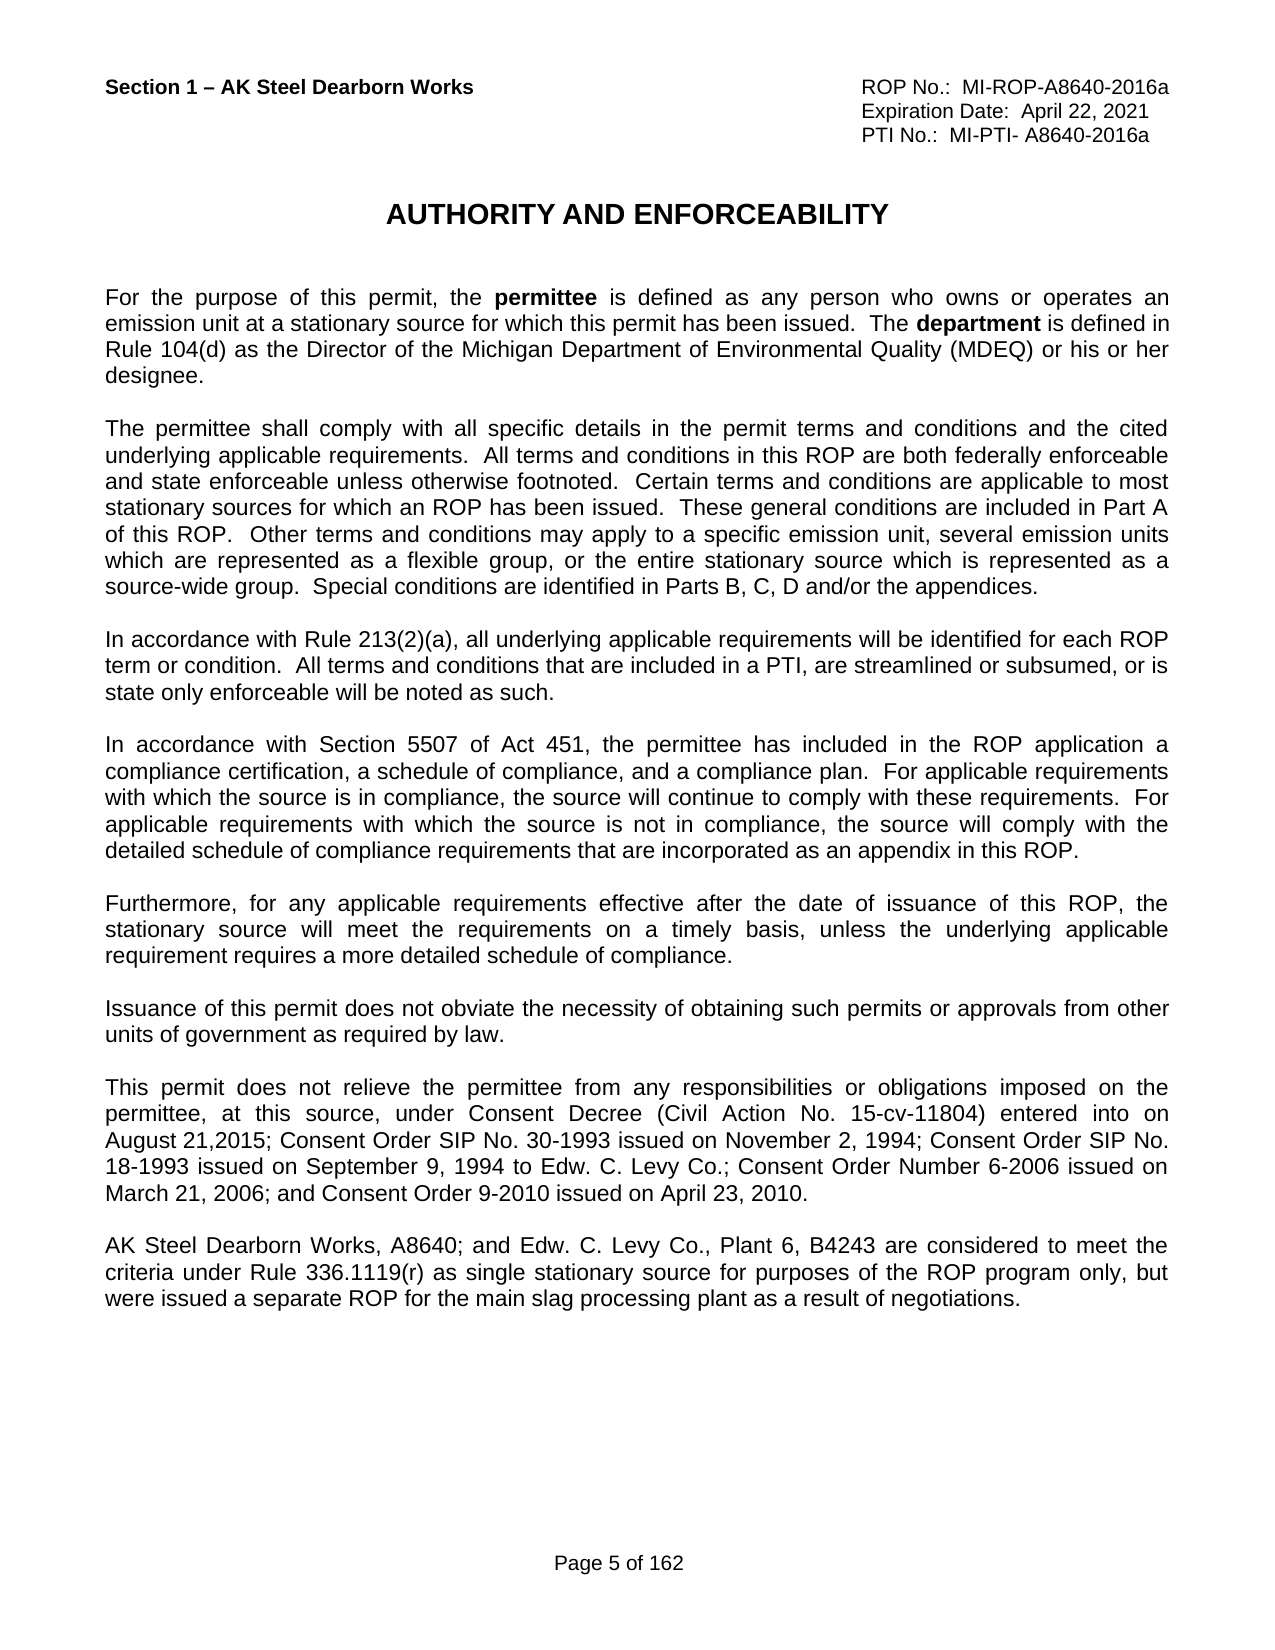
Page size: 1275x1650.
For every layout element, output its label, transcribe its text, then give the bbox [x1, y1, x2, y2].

text AK Steel Dearborn Works, A8640; and Edw. C. Levy Co., Plant 6, B4243 are considered to meet the criteria under Rule 336.1119(r) as single stationary source for purposes of the ROP program only, but were issued a separate ROP for the main slag processing plant as a result of negotiations. [105, 1232, 1170, 1311]
text Furthermore, for any applicable requirements effective after the date of issuance of this ROP, the stationary source will meet the requirements on a timely basis, unless the underlying applicable requirement requires a more detailed schedule of compliance. [105, 889, 1170, 969]
text In accordance with Section 5507 of Act 451, the permittee has included in the ROP application a compliance certification, a schedule of compliance, and a compliance plan. For applicable requirements with which the source is in compliance, the source will continue to comply with these requirements. For applicable requirements with which the source is not in compliance, the source will comply with the detailed schedule of compliance requirements that are incorporated as an appendix in this ROP. [105, 731, 1170, 863]
text The permittee shall comply with all specific details in the permit terms and conditions and the cited underlying applicable requirements. All terms and conditions in this ROP are both federally enforceable and state enforceable unless otherwise footnoted. Certain terms and conditions are applicable to most stationary sources for which an ROP has been issued. These general conditions are included in Part A of this ROP. Other terms and conditions may apply to a specific emission unit, several emission units which are represented as a flexible group, or the entire stationary source which is represented as a source-wide group. Special conditions are identified in Parts B, C, D and/or the appendices. [105, 415, 1170, 600]
text For the purpose of this permit, the permittee is defined as any person who owns or operates an emission unit at a stationary source for which this permit has been issued. The department is defined in Rule 104(d) as the Director of the Michigan Department of Environmental Quality (MDEQ) or his or her designee. [105, 283, 1170, 389]
subtitle AUTHORITY AND ENFORCEABILITY [105, 197, 1170, 231]
text In accordance with Rule 213(2)(a), all underlying applicable requirements will be identified for each ROP term or condition. All terms and conditions that are included in a PTI, are streamlined or subsumed, or is state only enforceable will be noted as such. [105, 626, 1170, 705]
text This permit does not relieve the permittee from any responsibilities or obligations imposed on the permittee, at this source, under Consent Decree (Civil Action No. 15-cv-11804) entered into on August 21,2015; Consent Order SIP No. 30-1993 issued on November 2, 1994; Consent Order SIP No. 18-1993 issued on September 9, 1994 to Edw. C. Levy Co.; Consent Order Number 6-2006 issued on March 21, 2006; and Consent Order 9-2010 issued on April 23, 2010. [105, 1074, 1170, 1206]
text Issuance of this permit does not obviate the necessity of obtaining such permits or approvals from other units of government as required by law. [105, 995, 1170, 1048]
